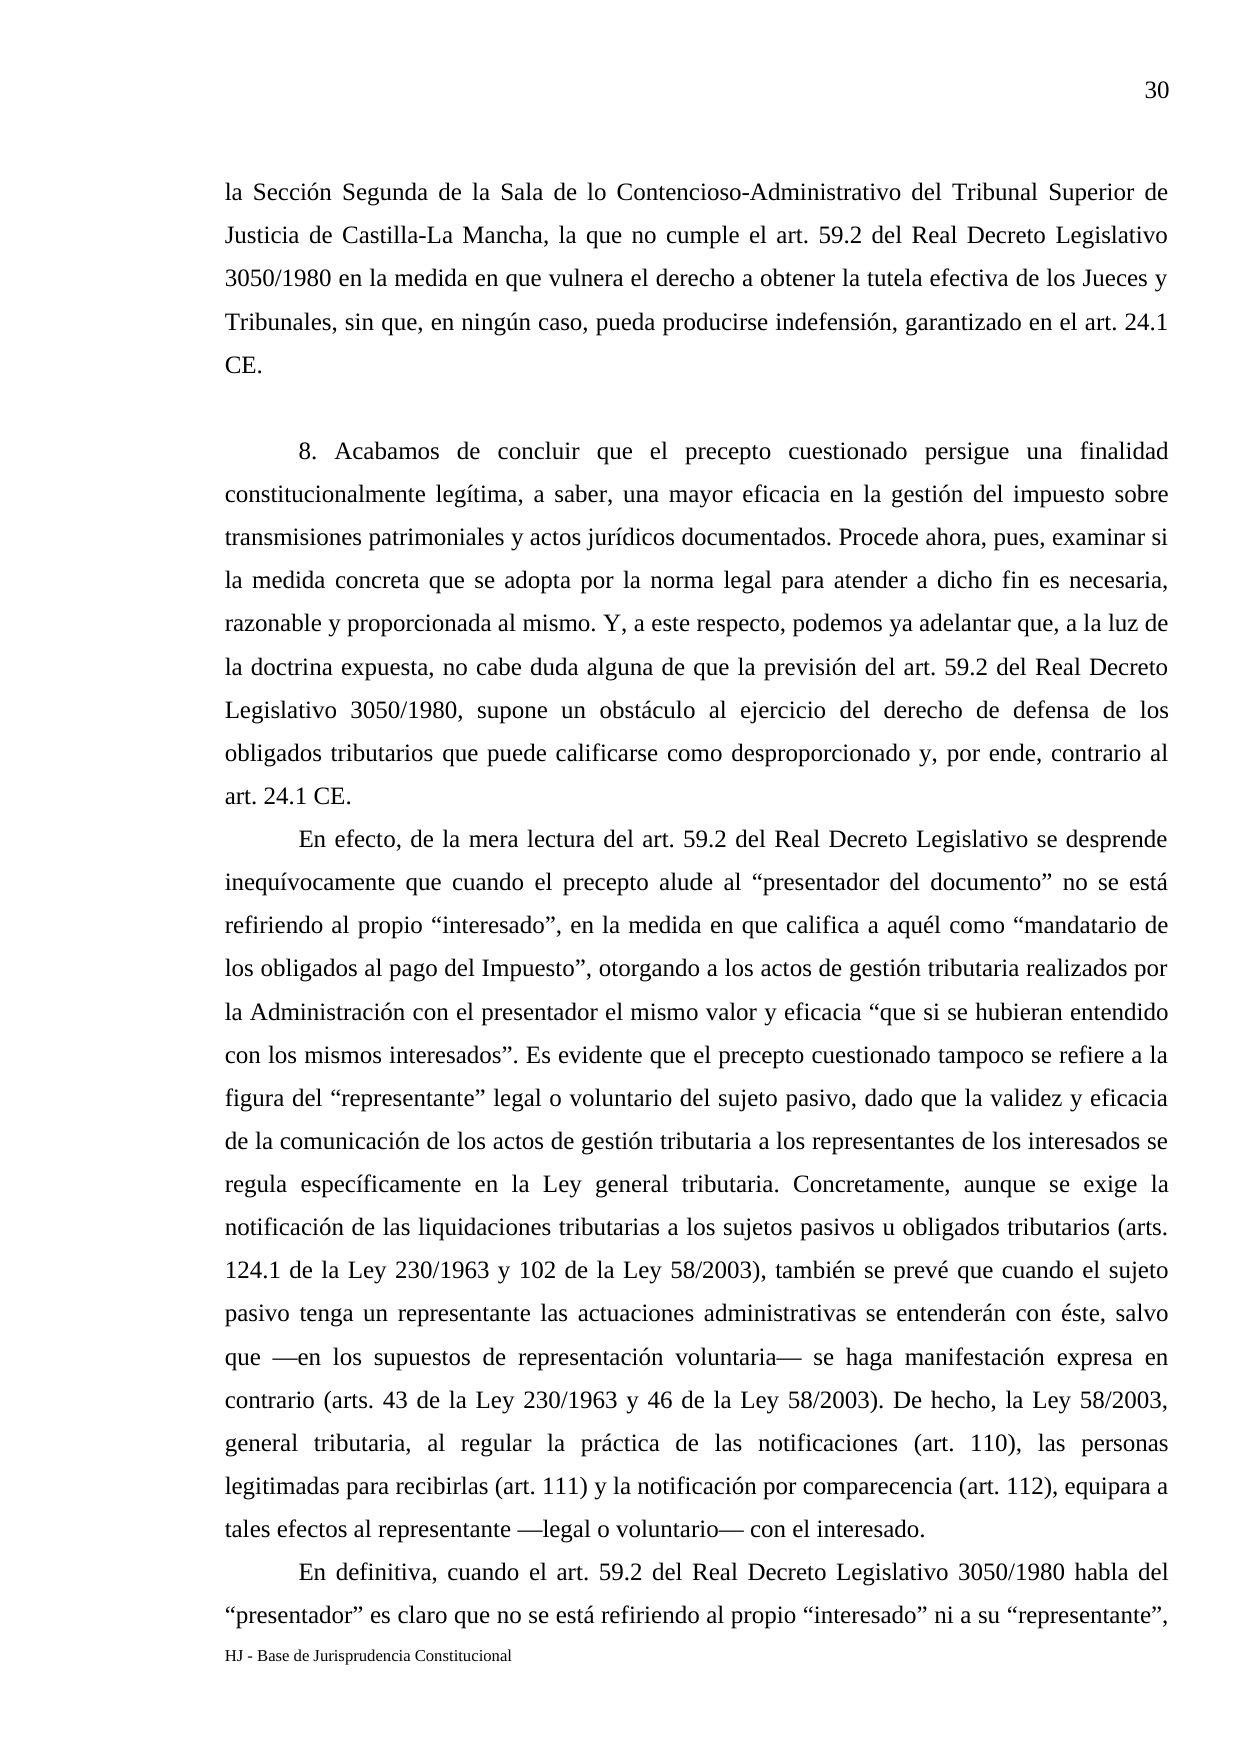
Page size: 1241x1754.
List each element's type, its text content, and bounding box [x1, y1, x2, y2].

text En efecto, de la mera lectura del art. 59.2 del Real Decreto Legislativo se desprende inequívocamente que cuando el precepto alude al “presentador del documento” no se está refiriendo al propio “interesado”, en la medida en que califica a aquél como “mandatario de los obligados al pago del Impuesto”, otorgando a los actos de gestión tributaria realizados por la Administración con el presentador el mismo valor y eficacia “que si se hubieran entendido con los mismos interesados”. Es evidente que el precepto cuestionado tampoco se refiere a la figura del “representante” legal o voluntario del sujeto pasivo, dado que la validez y eficacia de la comunicación de los actos de gestión tributaria a los representantes de los interesados se regula específicamente en la Ley general tributaria. Concretamente, aunque se exige la notificación de las liquidaciones tributarias a los sujetos pasivos u obligados tributarios (arts. 124.1 de la Ley 230/1963 y 102 de la Ley 58/2003), también se prevé que cuando el sujeto pasivo tenga un representante las actuaciones administrativas se entenderán con éste, salvo que —en los supuestos de representación voluntaria— se haga manifestación expresa en contrario (arts. 43 de la Ley 230/1963 y 46 de la Ley 58/2003). De hecho, la Ley 58/2003, general tributaria, al regular la práctica de las notificaciones (art. 110), las personas legitimadas para recibirlas (art. 111) y la notificación por comparecencia (art. 112), equipara a tales efectos al representante —legal o voluntario— con el interesado. [224, 824, 1169, 1543]
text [224, 177, 1169, 378]
text 8. Acabamos de concluir que el precepto cuestionado persigue una finalidad constitucionalmente legítima, a saber, una mayor eficacia en la gestión del impuesto sobre transmisiones patrimoniales y actos jurídicos documentados. Procede ahora, pues, examinar si la medida concreta que se adopta por la norma legal para atender a dicho fin es necesaria, razonable y proporcionada al mismo. Y, a este respecto, podemos ya adelantar que, a la luz de la doctrina expuesta, no cabe duda alguna de que la previsión del art. 59.2 del Real Decreto Legislativo 3050/1980, supone un obstáculo al ejercicio del derecho de defensa de los obligados tributarios que puede calificarse como desproporcionado y, por ende, contrario al art. 24.1 CE. [224, 436, 1169, 810]
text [224, 1557, 1169, 1629]
